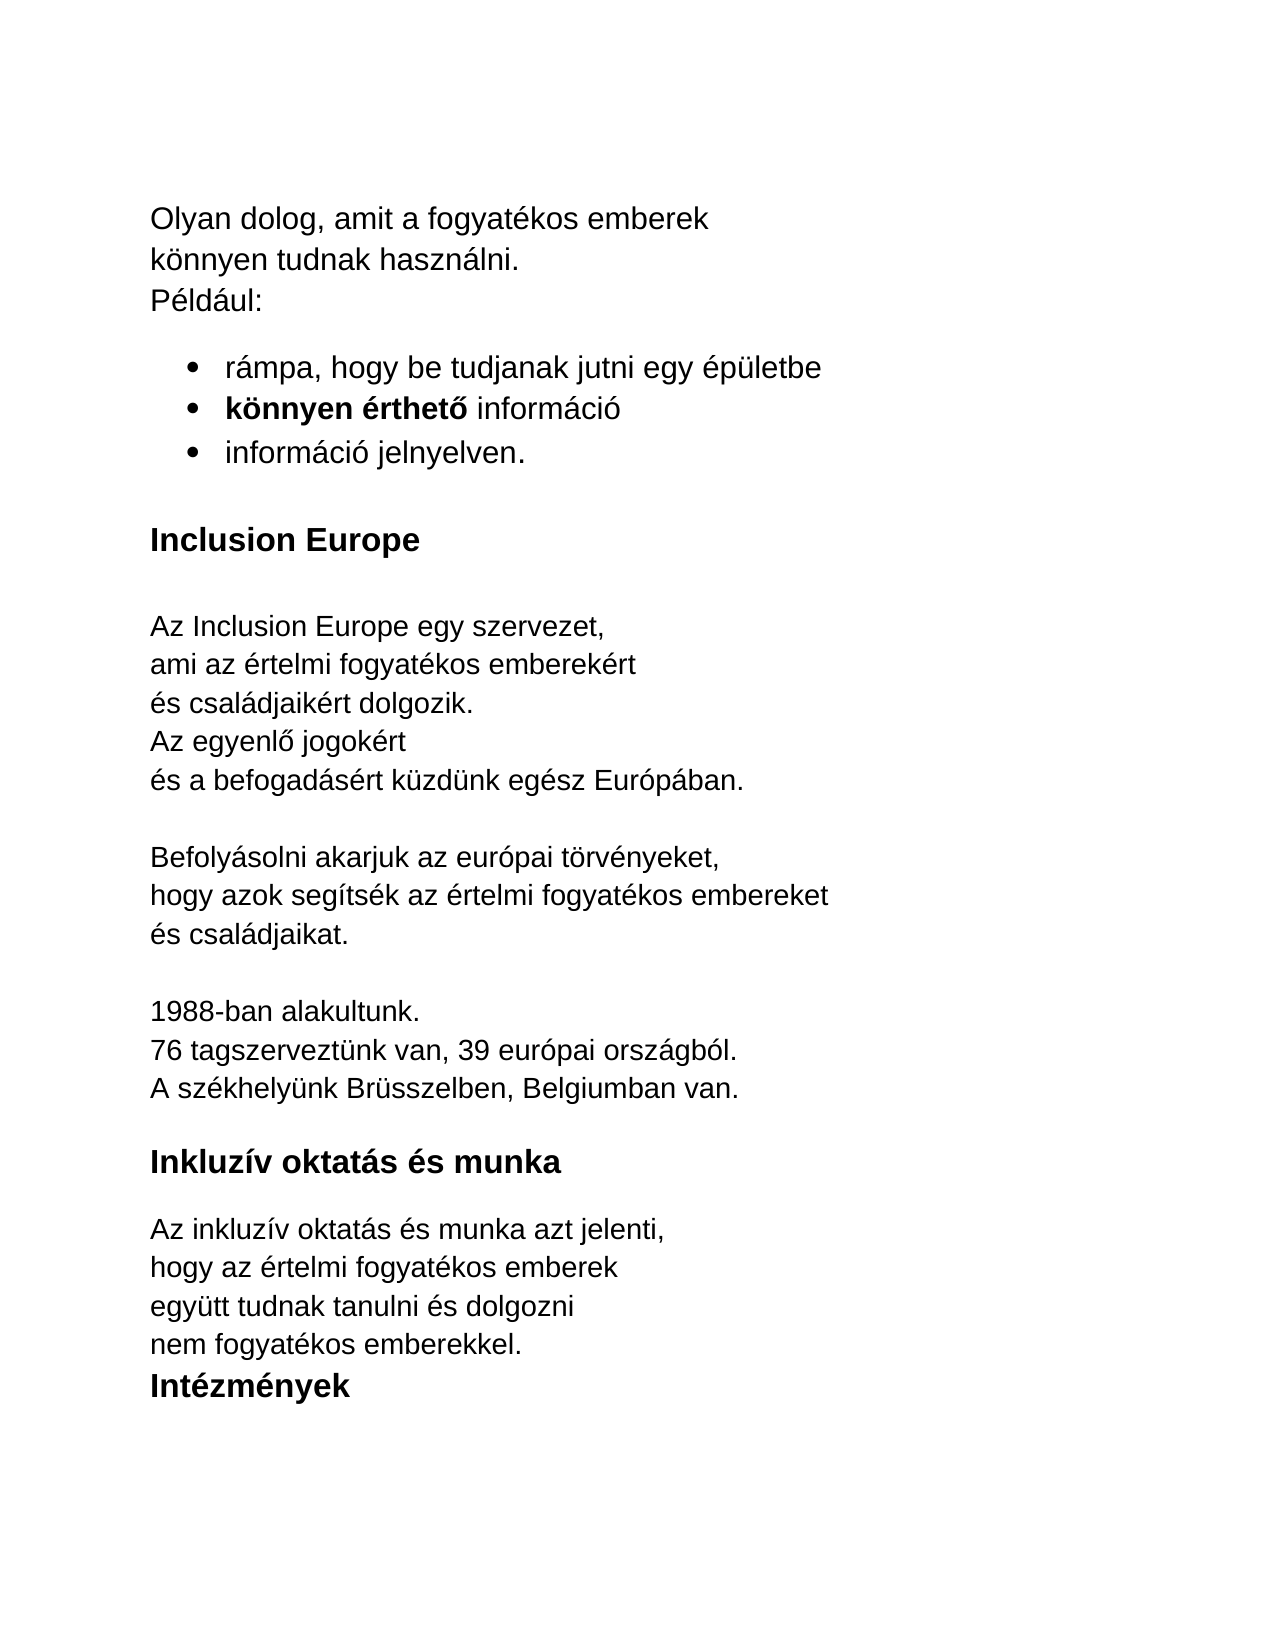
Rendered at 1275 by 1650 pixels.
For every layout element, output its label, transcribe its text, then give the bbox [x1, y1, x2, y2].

text és a befogadásért küzdünk egész Európában. [150, 763, 1125, 796]
list könnyen érthető információ [187, 390, 1125, 426]
text Befolyásolni akarjuk az európai törvényeket, [150, 840, 1125, 873]
text nem fogyatékos emberekkel. [150, 1327, 1125, 1361]
text ami az értelmi fogyatékos emberekért [150, 647, 1125, 681]
text Inclusion Europe [150, 520, 1125, 559]
text hogy az értelmi fogyatékos emberek [150, 1250, 1125, 1284]
list rámpa, hogy be tudjanak jutni egy épületbe [187, 349, 1125, 385]
text Inkluzív oktatás és munka [150, 1143, 1125, 1181]
list információ jelnyelven. [187, 432, 1125, 470]
text Intézmények [150, 1366, 1125, 1404]
text és családjaikért dolgozik. [150, 686, 1125, 719]
text Az Inclusion Europe egy szervezet, [150, 608, 1125, 642]
text 1988-ban alakultunk. [150, 994, 1125, 1027]
text 76 tagszerveztünk van, 39 európai országból. [150, 1032, 1125, 1066]
text és családjaikat. [150, 917, 1125, 950]
text együtt tudnak tanulni és dolgozni [150, 1289, 1125, 1322]
text hogy azok segítsék az értelmi fogyatékos embereket [150, 878, 1125, 912]
text A székhelyünk Brüsszelben, Belgiumban van. [150, 1071, 1125, 1104]
text Az inkluzív oktatás és munka azt jelenti, [150, 1212, 1125, 1245]
text Olyan dolog, amit a fogyatékos emberek könnyen tudnak használni. Például: [150, 200, 1125, 318]
text Az egyenlő jogokért [150, 724, 1125, 758]
